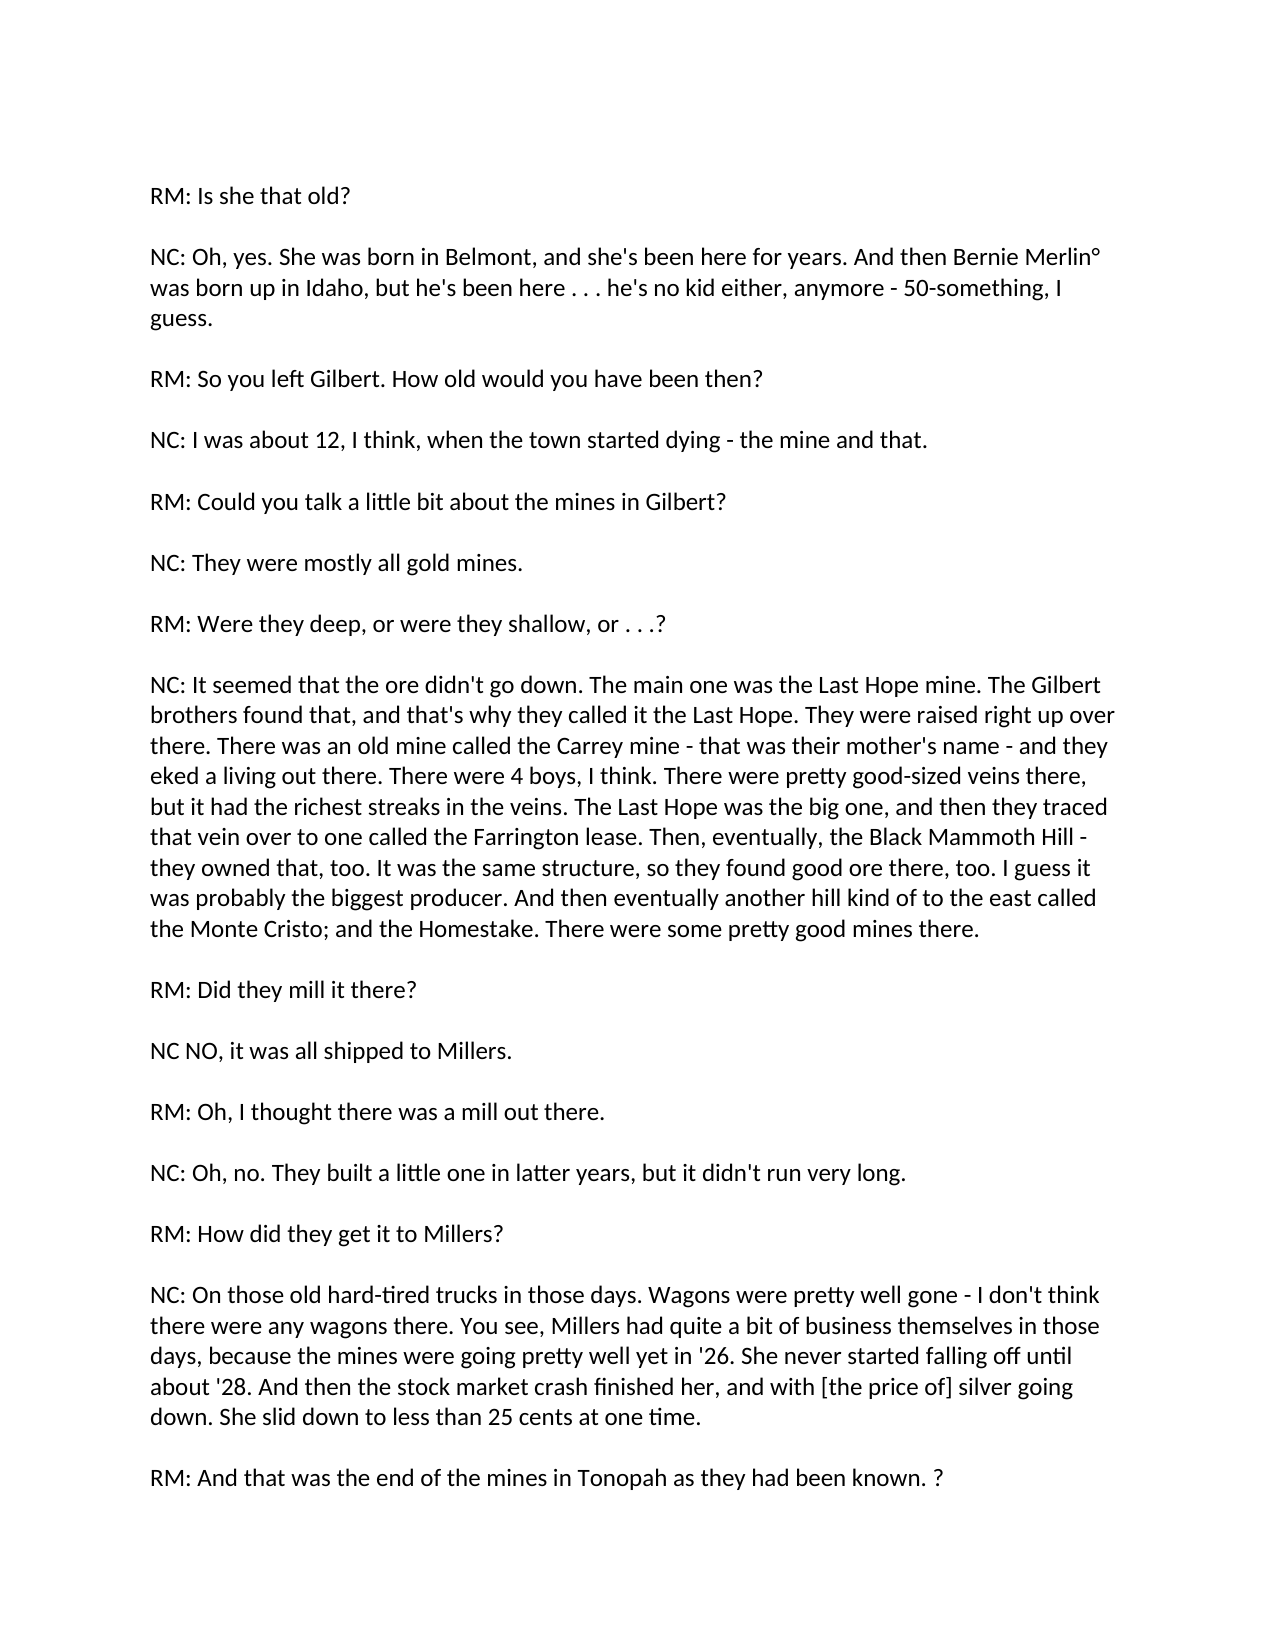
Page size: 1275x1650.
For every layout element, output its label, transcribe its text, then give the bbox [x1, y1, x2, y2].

text NC: Oh, no. They built a little one in latter years, but it didn't run very long. [150, 1157, 1125, 1188]
text NC NO, it was all shipped to Millers. [150, 1035, 1125, 1066]
text RM: Could you talk a little bit about the mines in Gilbert? [150, 486, 1125, 516]
text RM: Did they mill it there? [150, 974, 1125, 1004]
text NC: I was about 12, I think, when the town started dying - the mine and that. [150, 425, 1125, 455]
text NC: They were mostly all gold mines. [150, 547, 1125, 577]
text NC: On those old hard-tired trucks in those days. Wagons were pretty well gone - I don't think there were any wagons there. You see, Millers had quite a bit of business themselves in those days, because the mines were going pretty well yet in '26. She never started falling off until about '28. And then the stock market crash finished her, and with [the price of] silver going down. She slid down to less than 25 cents at one time. [150, 1279, 1125, 1432]
text RM: And that was the end of the mines in Tonopah as they had been known. ? [150, 1462, 1125, 1493]
text NC: Oh, yes. She was born in Belmont, and she's been here for years. And then Bernie Merlin° was born up in Idaho, but he's been here . . . he's no kid either, anymore - 50-something, I guess. [150, 242, 1125, 333]
text RM: So you left Gilbert. How old would you have been then? [150, 364, 1125, 394]
text RM: How did they get it to Millers? [150, 1218, 1125, 1249]
text RM: Is she that old? [150, 181, 1125, 211]
text NC: It seemed that the ore didn't go down. The main one was the Last Hope mine. The Gilbert brothers found that, and that's why they called it the Last Hope. They were raised right up over there. There was an old mine called the Carrey mine - that was their mother's name - and they eked a living out there. There were 4 boys, I think. There were pretty good-sized veins there, but it had the richest streaks in the veins. The Last Hope was the big one, and then they traced that vein over to one called the Farrington lease. Then, eventually, the Black Mammoth Hill - they owned that, too. It was the same structure, so they found good ore there, too. I guess it was probably the biggest producer. And then eventually another hill kind of to the east called the Monte Cristo; and the Homestake. There were some pretty good mines there. [150, 669, 1125, 943]
text RM: Were they deep, or were they shallow, or . . .? [150, 608, 1125, 638]
text RM: Oh, I thought there was a mill out there. [150, 1096, 1125, 1127]
